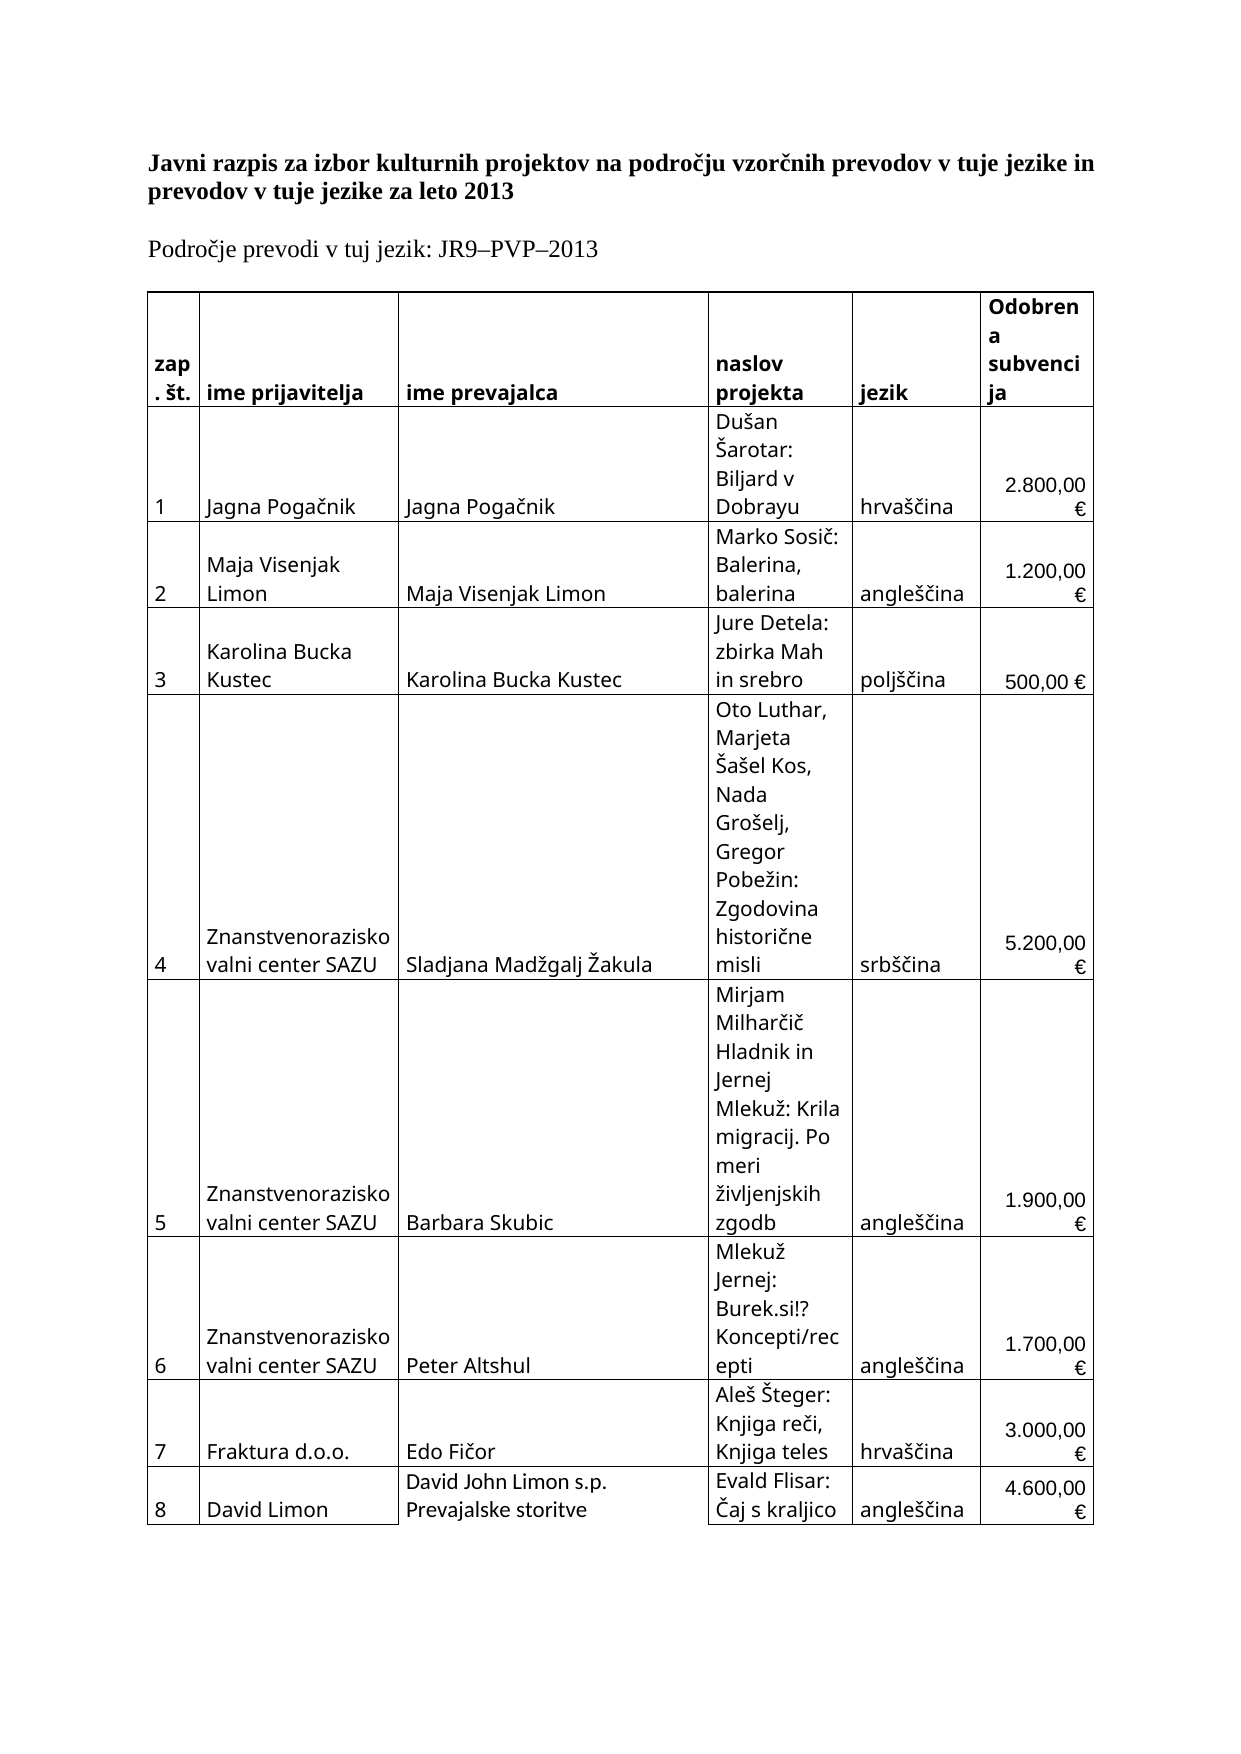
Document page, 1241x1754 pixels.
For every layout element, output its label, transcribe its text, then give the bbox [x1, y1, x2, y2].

table_cell Jagna Pogačnik [200, 407, 398, 521]
table_cell Marko Sosič: Balerina, balerina [709, 522, 852, 607]
table_cell Barbara Skubic [399, 980, 708, 1236]
table_cell Karolina Bucka Kustec [399, 608, 708, 694]
table_cell 7 [148, 1380, 199, 1466]
table_header ime prevajalca [399, 293, 708, 406]
table_header Odobrena subvencija [981, 293, 1093, 406]
table_cell Mirjam Milharčič Hladnik in Jernej Mlekuž: Krila migracij. Po meri življenjskih zgodb [709, 980, 852, 1236]
table_cell srbščina [853, 695, 980, 979]
table_cell Karolina Bucka Kustec [200, 608, 398, 694]
table_cell 4 [148, 695, 199, 979]
table_cell angleščina [853, 1467, 980, 1523]
table_cell angleščina [853, 1237, 980, 1379]
table_cell Dušan Šarotar: Biljard v Dobrayu [709, 407, 852, 521]
table_cell Jagna Pogačnik [399, 407, 708, 521]
table_cell Oto Luthar, Marjeta Šašel Kos, Nada Grošelj, Gregor Pobežin: Zgodovina historične misli [709, 695, 852, 979]
table_cell 3.000,00 € [981, 1380, 1093, 1466]
table_header zap. št. [148, 293, 199, 406]
table_header jezik [853, 293, 980, 406]
table_cell angleščina [853, 522, 980, 607]
text Javni razpis za izbor kulturnih projektov na področju vzorčnih prevodov v tuje jezike in prevodov v tuje jezike za leto 2013 [148, 148, 1096, 205]
table_cell David Limon [200, 1467, 398, 1523]
table_cell 1 [148, 407, 199, 521]
table_cell 1.900,00 € [981, 980, 1093, 1236]
table_cell Znanstvenoraziskovalni center SAZU [200, 1237, 398, 1379]
table_cell poljščina [853, 608, 980, 694]
table_cell 5.200,00 € [981, 695, 1093, 979]
table_cell 1.700,00 € [981, 1237, 1093, 1379]
table_cell angleščina [853, 980, 980, 1236]
table_cell 1.200,00 € [981, 522, 1093, 607]
table_cell 2.800,00 € [981, 407, 1093, 521]
table_cell 6 [148, 1237, 199, 1379]
table_cell Fraktura d.o.o. [200, 1380, 398, 1466]
table_cell Znanstvenoraziskovalni center SAZU [200, 980, 398, 1236]
table_cell hrvaščina [853, 1380, 980, 1466]
table_cell 500,00 € [981, 608, 1093, 694]
table_header naslov projekta [709, 293, 852, 406]
table_cell 2 [148, 522, 199, 607]
table_cell Peter Altshul [399, 1237, 708, 1379]
table_cell hrvaščina [853, 407, 980, 521]
table_cell 3 [148, 608, 199, 694]
table_cell 4.600,00 € [981, 1467, 1093, 1523]
table_cell Evald Flisar: Čaj s kraljico [709, 1467, 852, 1523]
table_cell Aleš Šteger: Knjiga reči, Knjiga teles [709, 1380, 852, 1466]
table_cell Mlekuž Jernej: Burek.si!? Koncepti/recepti [709, 1237, 852, 1379]
table_cell Jure Detela: zbirka Mah in srebro [709, 608, 852, 694]
table_header ime prijavitelja [200, 293, 398, 406]
table_cell 5 [148, 980, 199, 1236]
table_cell David John Limon s.p. Prevajalske storitve [399, 1467, 708, 1523]
table_cell Sladjana Madžgalj Žakula [399, 695, 708, 979]
table_cell Maja Visenjak Limon [200, 522, 398, 607]
table_cell 8 [148, 1467, 199, 1523]
text Področje prevodi v tuj jezik: JR9–PVP–2013 [148, 234, 1096, 263]
table_cell Edo Fičor [399, 1380, 708, 1466]
table_cell Maja Visenjak Limon [399, 522, 708, 607]
table_cell Znanstvenoraziskovalni center SAZU [200, 695, 398, 979]
